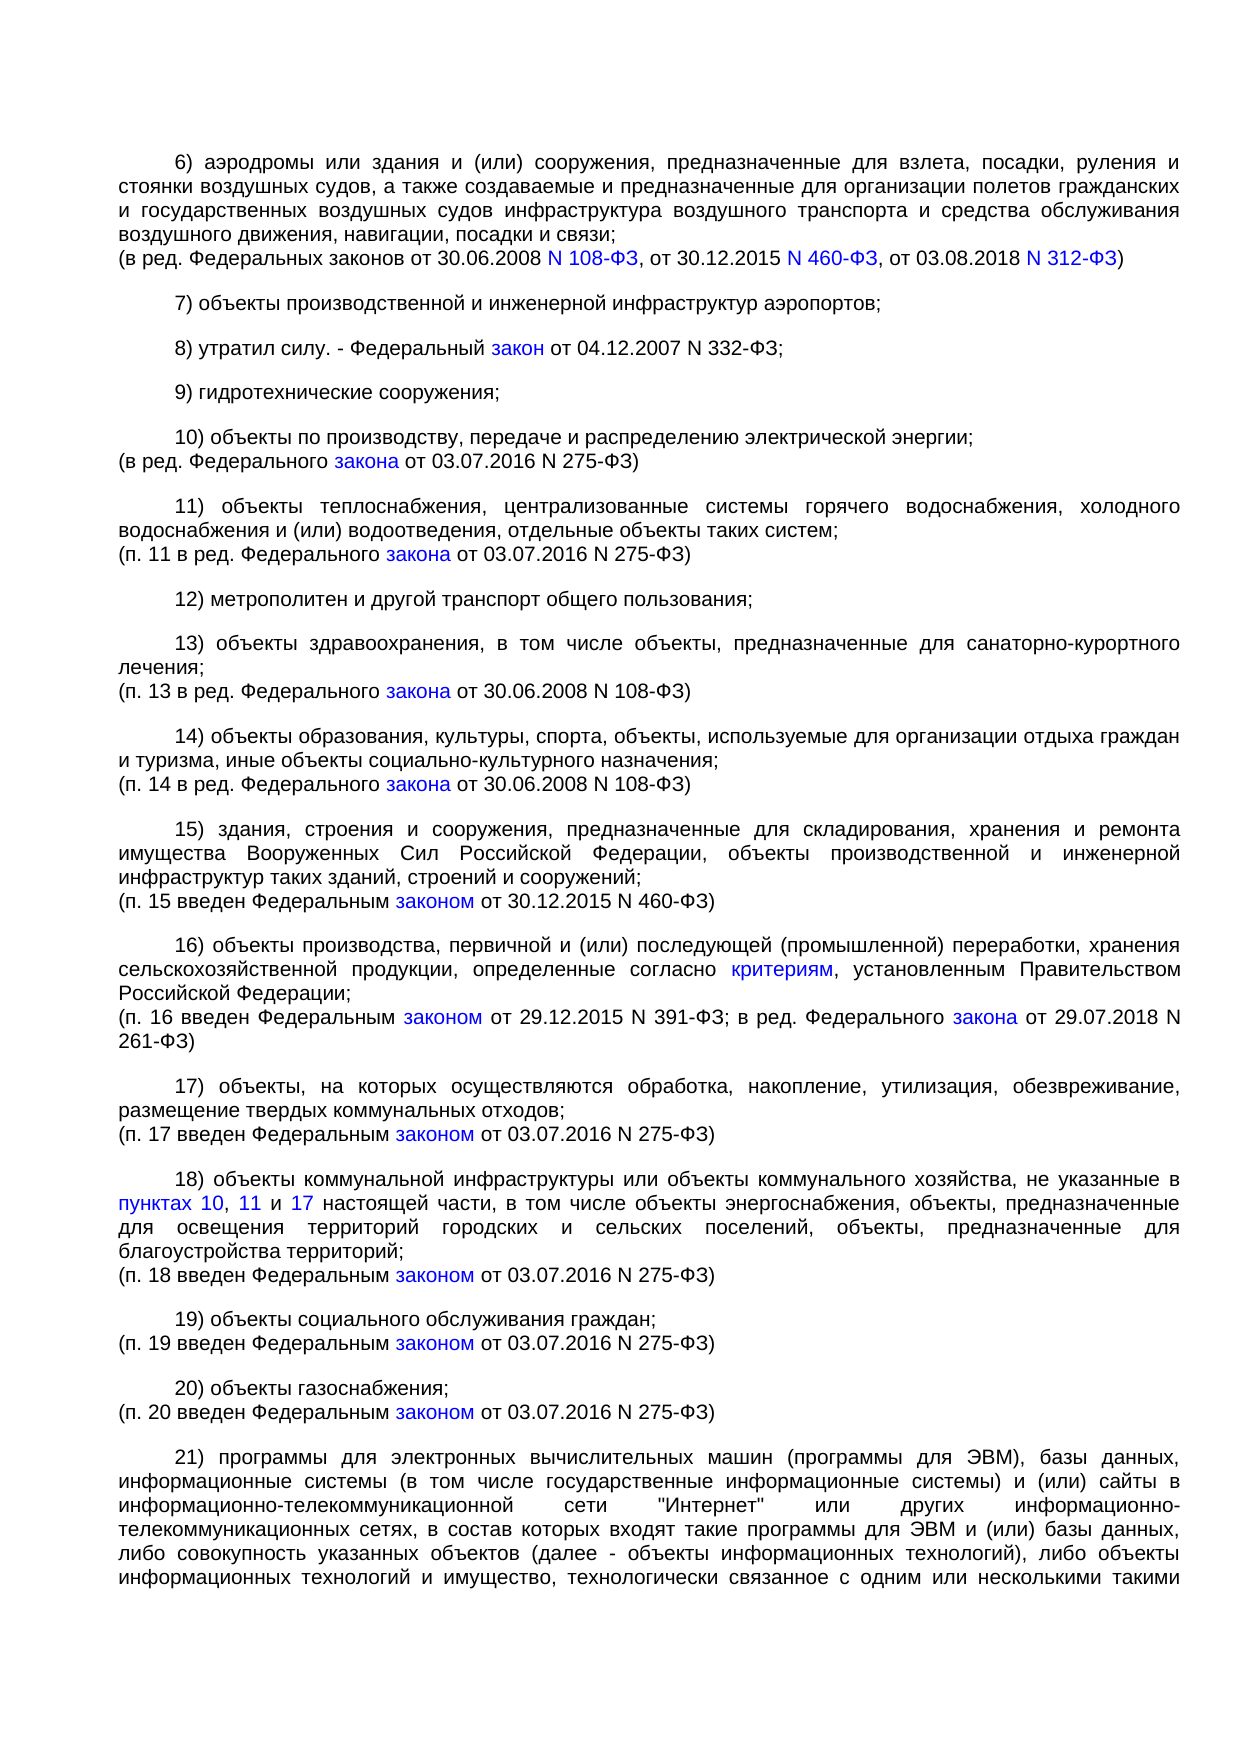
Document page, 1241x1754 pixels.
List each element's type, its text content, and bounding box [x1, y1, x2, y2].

text 8) утратил силу. - Федеральный закон от 04.12.2007 N 332-ФЗ; [118, 335, 1181, 359]
text 15) здания, строения и сооружения, предназначенные для складирования, хранения и ремонта имущества Вооруженных Сил Российской Федерации, объекты производственной и инженерной инфраструктур таких зданий, строений и сооружений; [118, 817, 1181, 888]
text 16) объекты производства, первичной и (или) последующей (промышленной) переработки, хранения сельскохозяйственной продукции, определенные согласно критериям, установленным Правительством Российской Федерации; [118, 933, 1181, 1005]
text 6) аэродромы или здания и (или) сооружения, предназначенные для взлета, посадки, руления и стоянки воздушных судов, а также создаваемые и предназначенные для организации полетов гражданских и государственных воздушных судов инфраструктура воздушного транспорта и средства обслуживания воздушного движения, навигации, посадки и связи; [118, 150, 1181, 246]
text 18) объекты коммунальной инфраструктуры или объекты коммунального хозяйства, не указанные в пунктах 10, 11 и 17 настоящей части, в том числе объекты энергоснабжения, объекты, предназначенные для освещения территорий городских и сельских поселений, объекты, предназначенные для благоустройства территорий; [118, 1167, 1181, 1262]
text (п. 11 в ред. Федерального закона от 03.07.2016 N 275-ФЗ) [118, 542, 1181, 566]
text 19) объекты социального обслуживания граждан; [118, 1307, 1181, 1331]
text 17) объекты, на которых осуществляются обработка, накопление, утилизация, обезвреживание, размещение твердых коммунальных отходов; [118, 1074, 1181, 1122]
text (п. 20 введен Федеральным законом от 03.07.2016 N 275-ФЗ) [118, 1400, 1181, 1424]
text (п. 15 введен Федеральным законом от 30.12.2015 N 460-ФЗ) [118, 888, 1181, 912]
text (в ред. Федерального закона от 03.07.2016 N 275-ФЗ) [118, 449, 1181, 473]
text 13) объекты здравоохранения, в том числе объекты, предназначенные для санаторно-курортного лечения; [118, 631, 1181, 679]
text (п. 13 в ред. Федерального закона от 30.06.2008 N 108-ФЗ) [118, 679, 1181, 703]
text (в ред. Федеральных законов от 30.06.2008 N 108-ФЗ, от 30.12.2015 N 460-ФЗ, от 03.08.2018 N 312-ФЗ) [118, 246, 1181, 270]
text 11) объекты теплоснабжения, централизованные системы горячего водоснабжения, холодного водоснабжения и (или) водоотведения, отдельные объекты таких систем; [118, 494, 1181, 542]
text 20) объекты газоснабжения; [118, 1376, 1181, 1400]
text 9) гидротехнические сооружения; [118, 380, 1181, 404]
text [118, 1445, 1181, 1588]
text (п. 14 в ред. Федерального закона от 30.06.2008 N 108-ФЗ) [118, 772, 1181, 796]
text 12) метрополитен и другой транспорт общего пользования; [118, 586, 1181, 610]
text (п. 17 введен Федеральным законом от 03.07.2016 N 275-ФЗ) [118, 1122, 1181, 1146]
text 10) объекты по производству, передаче и распределению электрической энергии; [118, 425, 1181, 449]
text 7) объекты производственной и инженерной инфраструктур аэропортов; [118, 291, 1181, 314]
text 14) объекты образования, культуры, спорта, объекты, используемые для организации отдыха граждан и туризма, иные объекты социально-культурного назначения; [118, 724, 1181, 772]
text (п. 16 введен Федеральным законом от 29.12.2015 N 391-ФЗ; в ред. Федерального закона от 29.07.2018 N 261-ФЗ) [118, 1005, 1181, 1053]
text (п. 18 введен Федеральным законом от 03.07.2016 N 275-ФЗ) [118, 1262, 1181, 1286]
text (п. 19 введен Федеральным законом от 03.07.2016 N 275-ФЗ) [118, 1331, 1181, 1355]
